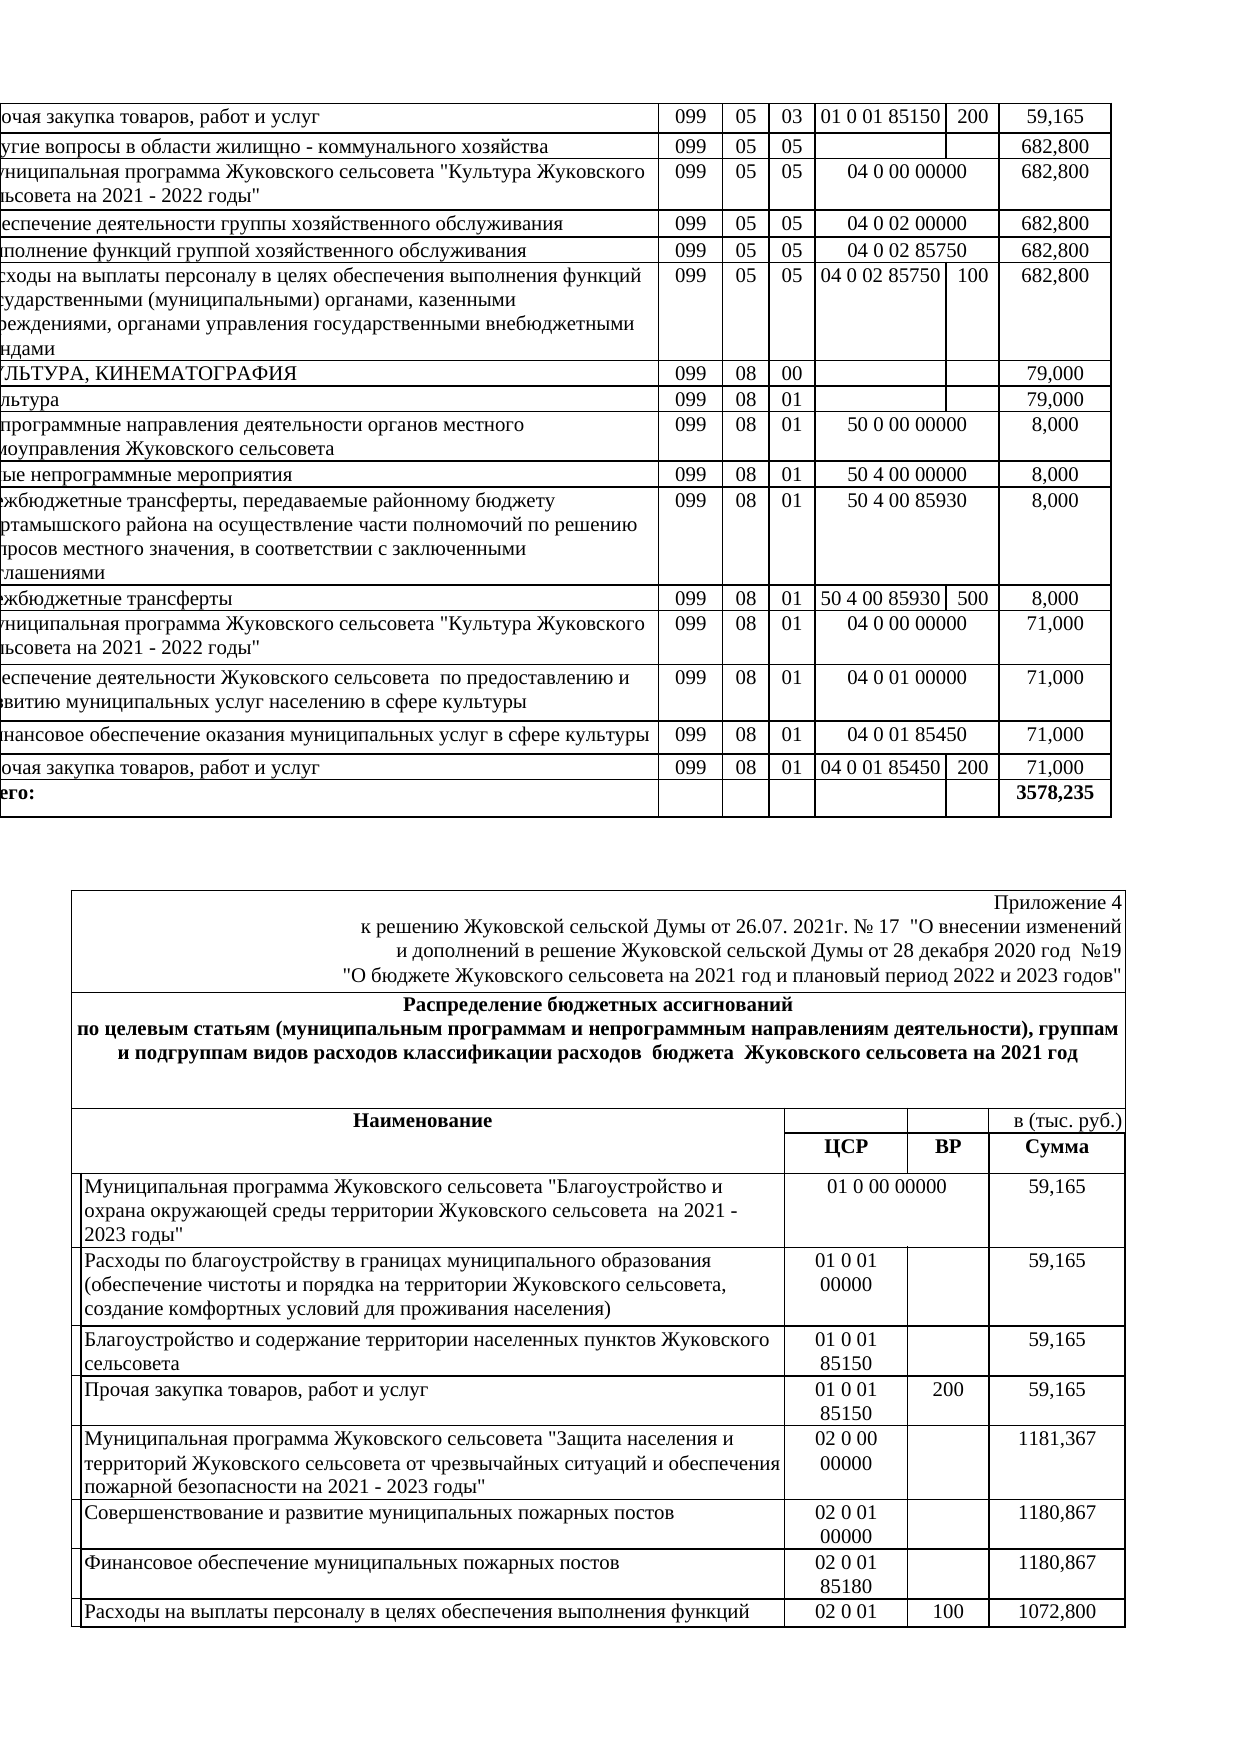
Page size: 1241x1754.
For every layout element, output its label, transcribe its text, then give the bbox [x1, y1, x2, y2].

table_cell 099 [659, 722, 722, 753]
table_cell 08 [723, 665, 768, 720]
table_cell 099 [659, 488, 722, 584]
table_cell 71,000 [1000, 755, 1110, 779]
table_cell [723, 780, 768, 816]
table_cell 02 0 01 85180 [785, 1600, 907, 1626]
table_cell 200 [947, 755, 998, 779]
table_cell [908, 1500, 988, 1548]
table_cell 05 [770, 238, 814, 262]
table_cell Благоустройство и содержание территории населенных пунктов Жуковского сельсовета [82, 1327, 784, 1375]
table_cell 200 [947, 104, 998, 132]
table_cell 099 [659, 361, 722, 385]
table_cell 59,165 [990, 1377, 1124, 1425]
table_cell 04 0 02 85750 [816, 238, 998, 262]
table_cell 08 [723, 412, 768, 460]
table_cell [72, 1426, 80, 1498]
table_cell 8,000 [1000, 412, 1110, 460]
table_cell КУЛЬТУРА, КИНЕМАТОГРАФИЯ [1, 361, 658, 385]
table_cell 71,000 [1000, 722, 1110, 753]
table_cell [72, 1326, 80, 1375]
table_cell Прочая закупка товаров, работ и услуг [1, 104, 658, 132]
table_cell 100 [908, 1600, 988, 1626]
table_cell 08 [723, 755, 768, 779]
table_cell 08 [723, 611, 768, 663]
table_cell 05 [723, 238, 768, 262]
table_cell 1072,800 [990, 1600, 1124, 1626]
table_cell 01 [770, 387, 814, 411]
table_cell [82, 1600, 784, 1626]
table_cell [72, 1248, 80, 1325]
table_cell Финансовое обеспечение муниципальных пожарных постов [82, 1550, 784, 1598]
table_cell 50 4 00 85930 [816, 488, 998, 584]
table_cell [908, 1109, 988, 1132]
table_cell [816, 134, 945, 158]
table_cell 500 [947, 586, 998, 609]
table_cell 682,800 [1000, 159, 1110, 209]
table_cell 8,000 [1000, 462, 1110, 486]
table_cell 682,800 [1000, 263, 1110, 359]
table_cell 01 [770, 586, 814, 609]
table_cell Непрограммные направления деятельности органов местного самоуправления Жуковского сельсовета [1, 412, 658, 460]
table_cell 02 0 01 85180 [785, 1550, 907, 1598]
table_cell 02 0 00 00000 [785, 1426, 907, 1498]
table_cell 1180,867 [990, 1550, 1124, 1598]
table_cell 50 0 00 00000 [816, 412, 998, 460]
table_cell Культура [1, 387, 658, 411]
table_cell [908, 1426, 988, 1498]
table_cell 01 [770, 462, 814, 486]
table_cell Расходы по благоустройству в границах муниципального образования (обеспечение чистоты и порядка на территории Жуковского сельсовета, создание комфортных условий для проживания населения) [82, 1248, 784, 1325]
table_cell [770, 780, 814, 816]
table_cell 02 0 01 00000 [785, 1500, 907, 1548]
table_cell 71,000 [1000, 665, 1110, 720]
table_cell 01 0 00 00000 [785, 1174, 988, 1246]
table_cell Выполнение функций группой хозяйственного обслуживания [1, 238, 658, 262]
table_cell [947, 134, 998, 158]
table_cell 01 0 01 85150 [785, 1327, 907, 1375]
table_cell 01 [770, 665, 814, 720]
table_cell 05 [770, 211, 814, 236]
table_cell Наименование [72, 1109, 784, 1173]
table_cell Обеспечение деятельности группы хозяйственного обслуживания [1, 211, 658, 236]
table_cell Муниципальная программа Жуковского сельсовета "Культура Жуковского сельсовета на 2021 - 2022 годы" [1, 611, 658, 663]
table_cell Сумма [990, 1134, 1124, 1173]
table_cell 71,000 [1000, 611, 1110, 663]
table_cell [72, 1599, 80, 1626]
table_cell 100 [947, 263, 998, 359]
table_cell 099 [659, 412, 722, 460]
table_cell [785, 1109, 907, 1132]
table_cell 099 [659, 211, 722, 236]
table_cell [72, 1500, 80, 1548]
table_cell 04 0 02 00000 [816, 211, 998, 236]
table_cell 1181,367 [990, 1426, 1124, 1498]
table_cell 05 [770, 159, 814, 209]
table_cell Совершенствование и развитие муниципальных пожарных постов [82, 1500, 784, 1548]
table_cell 05 [770, 134, 814, 158]
table_cell 05 [723, 263, 768, 359]
table_cell Прочая закупка товаров, работ и услуг [82, 1377, 784, 1425]
table_cell 79,000 [1000, 387, 1110, 411]
table_cell 08 [723, 387, 768, 411]
table_cell 099 [659, 387, 722, 411]
table_cell [947, 387, 998, 411]
table_cell [816, 780, 945, 816]
table_cell 099 [659, 665, 722, 720]
table_cell 01 0 01 00000 [785, 1248, 907, 1325]
table_cell 05 [723, 104, 768, 132]
table_cell Финансовое обеспечение оказания муниципальных услуг в сфере культуры [1, 722, 658, 753]
table_cell 01 0 01 85150 [785, 1377, 907, 1425]
table_cell [947, 361, 998, 385]
table_cell 05 [723, 211, 768, 236]
table_cell 099 [659, 462, 722, 486]
table_cell Межбюджетные трансферты [1, 586, 658, 609]
table_cell 59,165 [990, 1248, 1124, 1325]
table_cell 1180,867 [990, 1500, 1124, 1548]
table_cell Обеспечение деятельности Жуковского сельсовета по предоставлению и развитию муниципальных услуг населению в сфере культуры [1, 665, 658, 720]
table_cell 59,165 [1000, 104, 1110, 132]
table_cell [816, 361, 945, 385]
table_cell [947, 780, 998, 816]
table_cell 50 4 00 00000 [816, 462, 998, 486]
table_cell 05 [723, 159, 768, 209]
table_cell [908, 1550, 988, 1598]
table_cell 099 [659, 586, 722, 609]
table_cell 682,800 [1000, 238, 1110, 262]
table_cell Иные непрограммные мероприятия [1, 462, 658, 486]
table_cell в (тыс. руб.) [989, 1109, 1125, 1132]
table_cell [72, 1174, 80, 1246]
table_cell Всего: [1, 780, 658, 816]
table_cell 099 [659, 238, 722, 262]
table_cell 200 [908, 1377, 988, 1425]
table_cell 05 [770, 263, 814, 359]
table_cell 04 0 01 85450 [816, 755, 945, 779]
table_cell 50 4 00 85930 [816, 586, 945, 609]
table_header Приложение 4 к решению Жуковской сельской Думы от 26.07. 2021г. № 17 "О внесении изменений и дополнений в решение Жуковской сельской Думы от 28 декабря 2020 год №19 "О бюджете Жуковского сельсовета на 2021 год и плановый период 2022 и 2023 годов" [72, 891, 1125, 991]
table_cell 04 0 00 00000 [816, 159, 998, 209]
table_cell 099 [659, 134, 722, 158]
table_cell 08 [723, 722, 768, 753]
table_cell 04 0 02 85750 [816, 263, 945, 359]
table_cell 04 0 00 00000 [816, 611, 998, 663]
table_cell 03 [770, 104, 814, 132]
table_cell 8,000 [1000, 488, 1110, 584]
table_cell 08 [723, 361, 768, 385]
table_cell 59,165 [990, 1327, 1124, 1375]
table_cell Муниципальная программа Жуковского сельсовета "Защита населения и территорий Жуковского сельсовета от чрезвычайных ситуаций и обеспечения пожарной безопасности на 2021 - 2023 годы" [82, 1426, 784, 1498]
table_cell [659, 780, 722, 816]
table_cell 3578,235 [1000, 780, 1110, 816]
table_cell ВР [908, 1134, 988, 1173]
table_cell 04 0 01 85450 [816, 722, 998, 753]
table_cell 099 [659, 755, 722, 779]
table_cell ЦСР [785, 1134, 907, 1173]
table_cell 01 [770, 722, 814, 753]
table_cell 08 [723, 488, 768, 584]
table_cell Распределение бюджетных ассигнований по целевым статьям (муниципальным программам и непрограммным направлениям деятельности), группам и подгруппам видов расходов классификации расходов бюджета Жуковского сельсовета на 2021 год [72, 993, 1125, 1107]
table_cell 01 [770, 488, 814, 584]
table_cell 05 [723, 134, 768, 158]
table_cell 01 [770, 412, 814, 460]
table_cell Другие вопросы в области жилищно - коммунального хозяйства [1, 134, 658, 158]
table_cell 8,000 [1000, 586, 1110, 609]
table_cell 79,000 [1000, 361, 1110, 385]
table_cell 08 [723, 462, 768, 486]
table_cell [72, 1549, 80, 1598]
table_cell 682,800 [1000, 134, 1110, 158]
table_cell [816, 387, 945, 411]
table_cell [72, 1376, 80, 1425]
table_cell [908, 1248, 988, 1325]
table_cell [908, 1327, 988, 1375]
table_cell 04 0 01 00000 [816, 665, 998, 720]
table_cell 01 [770, 755, 814, 779]
table_cell 08 [723, 586, 768, 609]
table_cell Межбюджетные трансферты, передаваемые районному бюджету Куртамышского района на осуществление части полномочий по решению вопросов местного значения, в соответствии с заключенными соглашениями [1, 488, 658, 584]
table_cell 01 0 01 85150 [816, 104, 945, 132]
table_cell Муниципальная программа Жуковского сельсовета "Благоустройство и охрана окружающей среды территории Жуковского сельсовета на 2021 - 2023 годы" [82, 1174, 784, 1246]
table_cell 682,800 [1000, 211, 1110, 236]
table_cell 00 [770, 361, 814, 385]
table_cell 01 [770, 611, 814, 663]
table_cell Муниципальная программа Жуковского сельсовета "Культура Жуковского сельсовета на 2021 - 2022 годы" [1, 159, 658, 209]
table_cell 099 [659, 104, 722, 132]
table_cell 59,165 [990, 1174, 1124, 1246]
table_cell 099 [659, 159, 722, 209]
table_cell 099 [659, 611, 722, 663]
table_cell 099 [659, 263, 722, 359]
table_cell Прочая закупка товаров, работ и услуг [1, 755, 658, 779]
